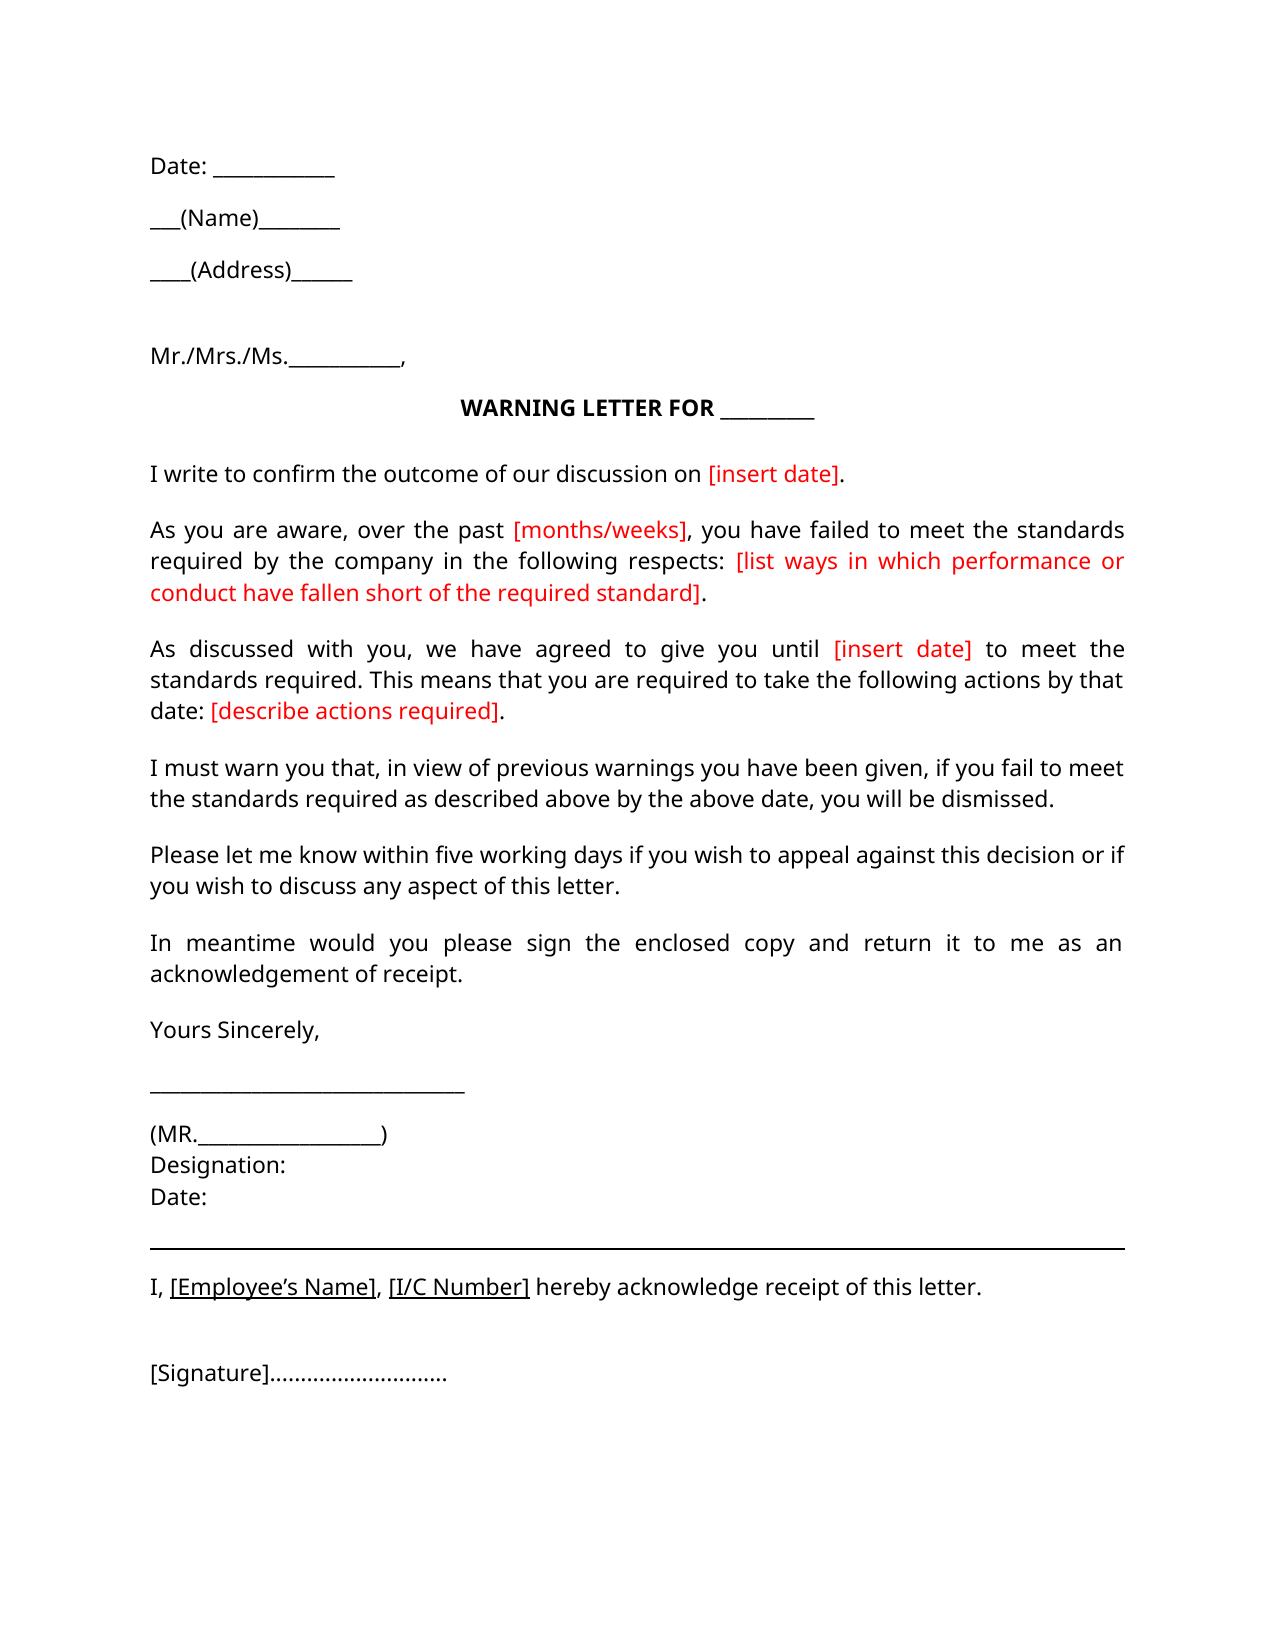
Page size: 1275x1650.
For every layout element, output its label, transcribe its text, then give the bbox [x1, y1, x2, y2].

text Mr./Mrs./Ms.___________, [150, 340, 1125, 372]
text ___(Name)________ [150, 202, 1125, 233]
text Date: ____________ [150, 150, 1125, 181]
text As you are aware, over the past [months/weeks], you have failed to meet the standards required by the company in the following respects: [list ways in which performance or conduct have fallen short of the required standard]. [150, 514, 1125, 608]
text _______________________________ [150, 1066, 1125, 1097]
text Please let me know within five working days if you wish to appeal against this decision or if you wish to discuss any aspect of this letter. [150, 839, 1125, 901]
text Date: [150, 1181, 1125, 1212]
text Designation: [150, 1149, 1125, 1181]
text ____(Address)______ [150, 254, 1125, 285]
text In meantime would you please sign the enclosed copy and return it to me as an acknowledgement of receipt. [150, 926, 1125, 989]
text I must warn you that, in view of previous warnings you have been given, if you fail to meet the standards required as described above by the above date, you will be dismissed. [150, 751, 1125, 814]
text I write to confirm the outcome of our discussion on [insert date]. [150, 458, 1125, 489]
text WARNING LETTER FOR __________ [150, 392, 1125, 424]
text Yours Sincerely, [150, 1014, 1125, 1045]
text As discussed with you, we have agreed to give you until [insert date] to meet the standards required. This means that you are required to take the following actions by that date: [describe actions required]. [150, 633, 1125, 726]
text (MR.__________________) [150, 1118, 1125, 1149]
text I, [Employee’s Name], [I/C Number] hereby acknowledge receipt of this letter. [150, 1270, 1125, 1302]
text [Signature]............................. [150, 1357, 1125, 1388]
